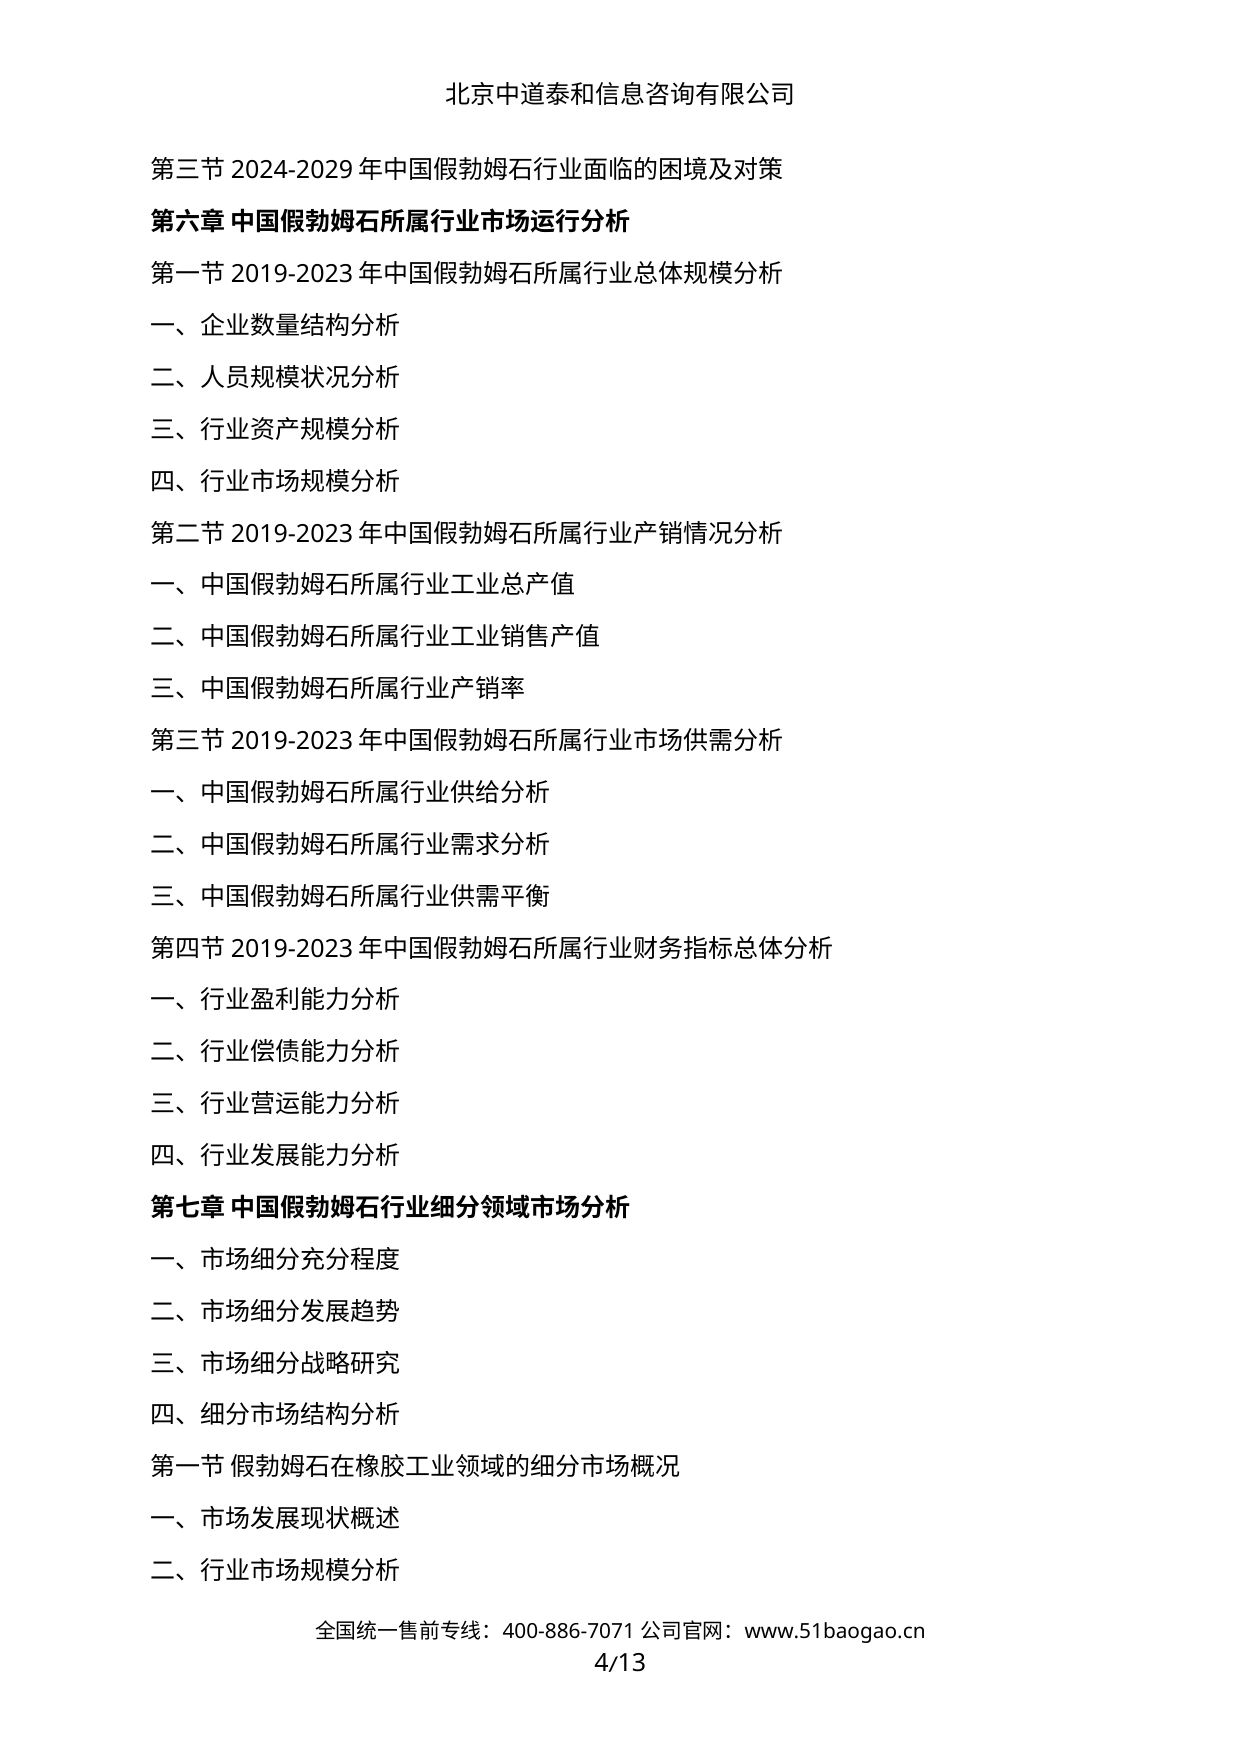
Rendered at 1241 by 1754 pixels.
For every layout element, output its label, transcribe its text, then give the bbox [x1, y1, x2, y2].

text 第一节 2019-2023年中国假勃姆石所属行业总体规模分析 [150, 254, 1090, 290]
text 三、中国假勃姆石所属行业产销率 [150, 669, 1090, 705]
text 二、中国假勃姆石所属行业需求分析 [150, 824, 1090, 861]
text 第三节 2024-2029年中国假勃姆石行业面临的困境及对策 [150, 150, 1090, 186]
text 一、市场发展现状概述 [150, 1499, 1090, 1535]
text 二、中国假勃姆石所属行业工业销售产值 [150, 617, 1090, 653]
text 第一节 假勃姆石在橡胶工业领域的细分市场概况 [150, 1447, 1090, 1483]
text 三、行业资产规模分析 [150, 409, 1090, 446]
text 四、细分市场结构分析 [150, 1395, 1090, 1431]
text 三、中国假勃姆石所属行业供需平衡 [150, 876, 1090, 912]
text 第三节 2019-2023年中国假勃姆石所属行业市场供需分析 [150, 721, 1090, 757]
text 三、行业营运能力分析 [150, 1084, 1090, 1120]
text 二、行业市场规模分析 [150, 1551, 1090, 1587]
text 第二节 2019-2023年中国假勃姆石所属行业产销情况分析 [150, 513, 1090, 549]
text 四、行业发展能力分析 [150, 1136, 1090, 1172]
text 第四节 2019-2023年中国假勃姆石所属行业财务指标总体分析 [150, 928, 1090, 964]
text 一、企业数量结构分析 [150, 306, 1090, 342]
text 一、市场细分充分程度 [150, 1239, 1090, 1276]
text 第七章 中国假勃姆石行业细分领域市场分析 [150, 1187, 1090, 1224]
text 二、市场细分发展趋势 [150, 1291, 1090, 1327]
text 二、行业偿债能力分析 [150, 1032, 1090, 1068]
text 四、行业市场规模分析 [150, 461, 1090, 497]
text 一、行业盈利能力分析 [150, 980, 1090, 1016]
text 一、中国假勃姆石所属行业工业总产值 [150, 565, 1090, 601]
text 二、人员规模状况分析 [150, 357, 1090, 394]
text 第六章 中国假勃姆石所属行业市场运行分析 [150, 202, 1090, 238]
text 一、中国假勃姆石所属行业供给分析 [150, 772, 1090, 809]
text 三、市场细分战略研究 [150, 1343, 1090, 1379]
